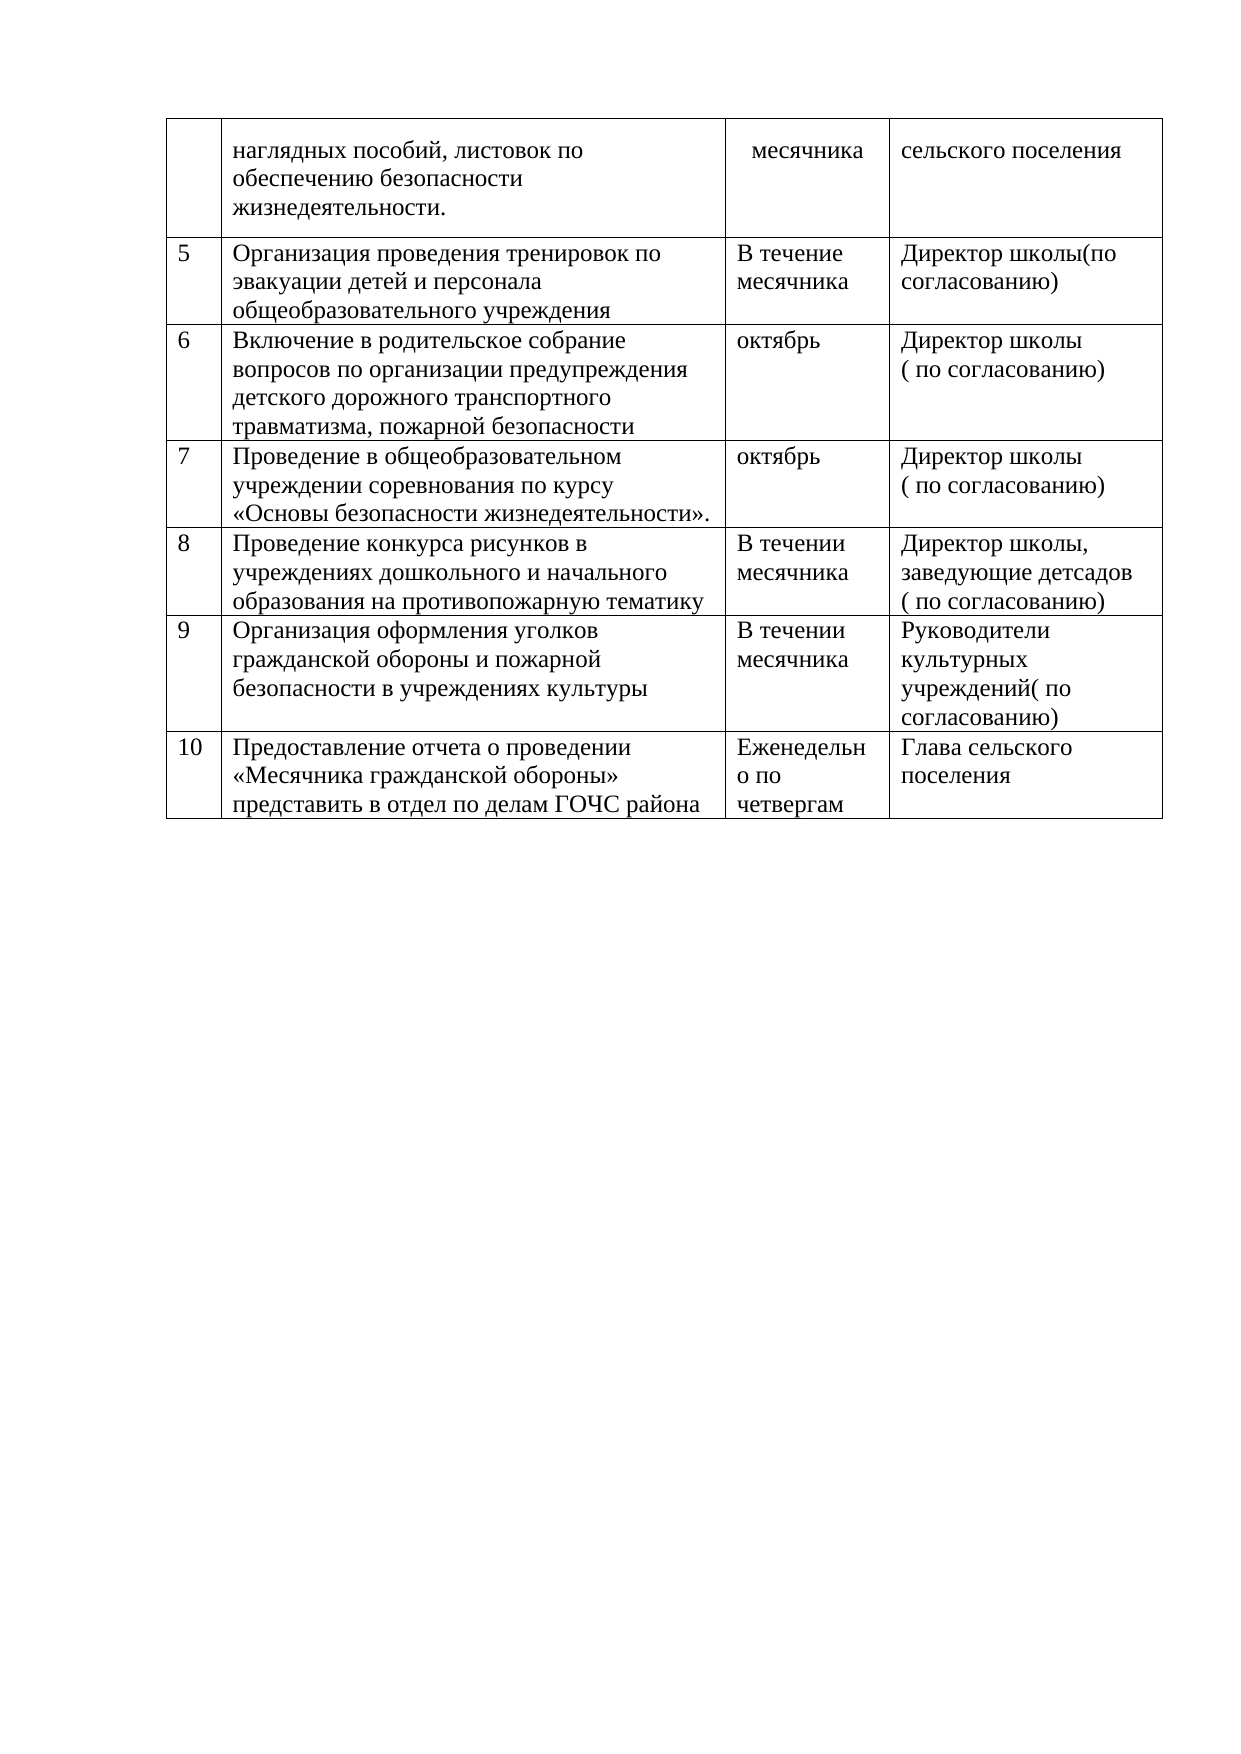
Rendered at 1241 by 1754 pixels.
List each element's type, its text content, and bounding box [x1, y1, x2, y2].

table_cell Директор школы ( по согласованию) [890, 325, 1162, 440]
table_cell Проведение в общеобразовательном учреждении соревнования по курсу «Основы безопасности жизнедеятельности». [222, 441, 725, 527]
table_cell Предоставление отчета о проведении «Месячника гражданской обороны» представить в отдел по делам ГОЧС района [222, 732, 725, 818]
table_cell в течение месячника [726, 119, 889, 237]
table_cell Глава сельского поселения [890, 732, 1162, 818]
table_cell Проведение конкурса рисунков в учреждениях дошкольного и начального образования на противопожарную тематику [222, 528, 725, 614]
table_cell Организация проведения тренировок по эвакуации детей и персонала общеобразовательного учреждения [222, 238, 725, 324]
table_cell 9 [167, 616, 221, 731]
table_cell 8 [167, 528, 221, 614]
table_cell В течении месячника [726, 616, 889, 731]
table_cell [890, 119, 1162, 237]
table_cell Директор школы(по согласованию) [890, 238, 1162, 324]
table_cell Директор школы, заведующие детсадов ( по согласованию) [890, 528, 1162, 614]
table_cell Директор школы ( по согласованию) [890, 441, 1162, 527]
table_cell Включение в родительское собрание вопросов по организации предупреждения детского дорожного транспортного травматизма, пожарной безопасности [222, 325, 725, 440]
table_cell 7 [167, 441, 221, 527]
table_cell 10 [167, 732, 221, 818]
table_cell 4 [167, 119, 221, 237]
table_cell 6 [167, 325, 221, 440]
table_cell В течении месячника [726, 528, 889, 614]
table_cell 5 [167, 238, 221, 324]
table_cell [222, 119, 725, 237]
table_cell Руководители культурных учреждений( по согласованию) [890, 616, 1162, 731]
table_cell Организация оформления уголков гражданской обороны и пожарной безопасности в учреждениях культуры [222, 616, 725, 731]
table_cell В течение месячника [726, 238, 889, 324]
table_cell октябрь [726, 441, 889, 527]
table_cell октябрь [726, 325, 889, 440]
table_cell Еженедельно по четвергам [726, 732, 889, 818]
